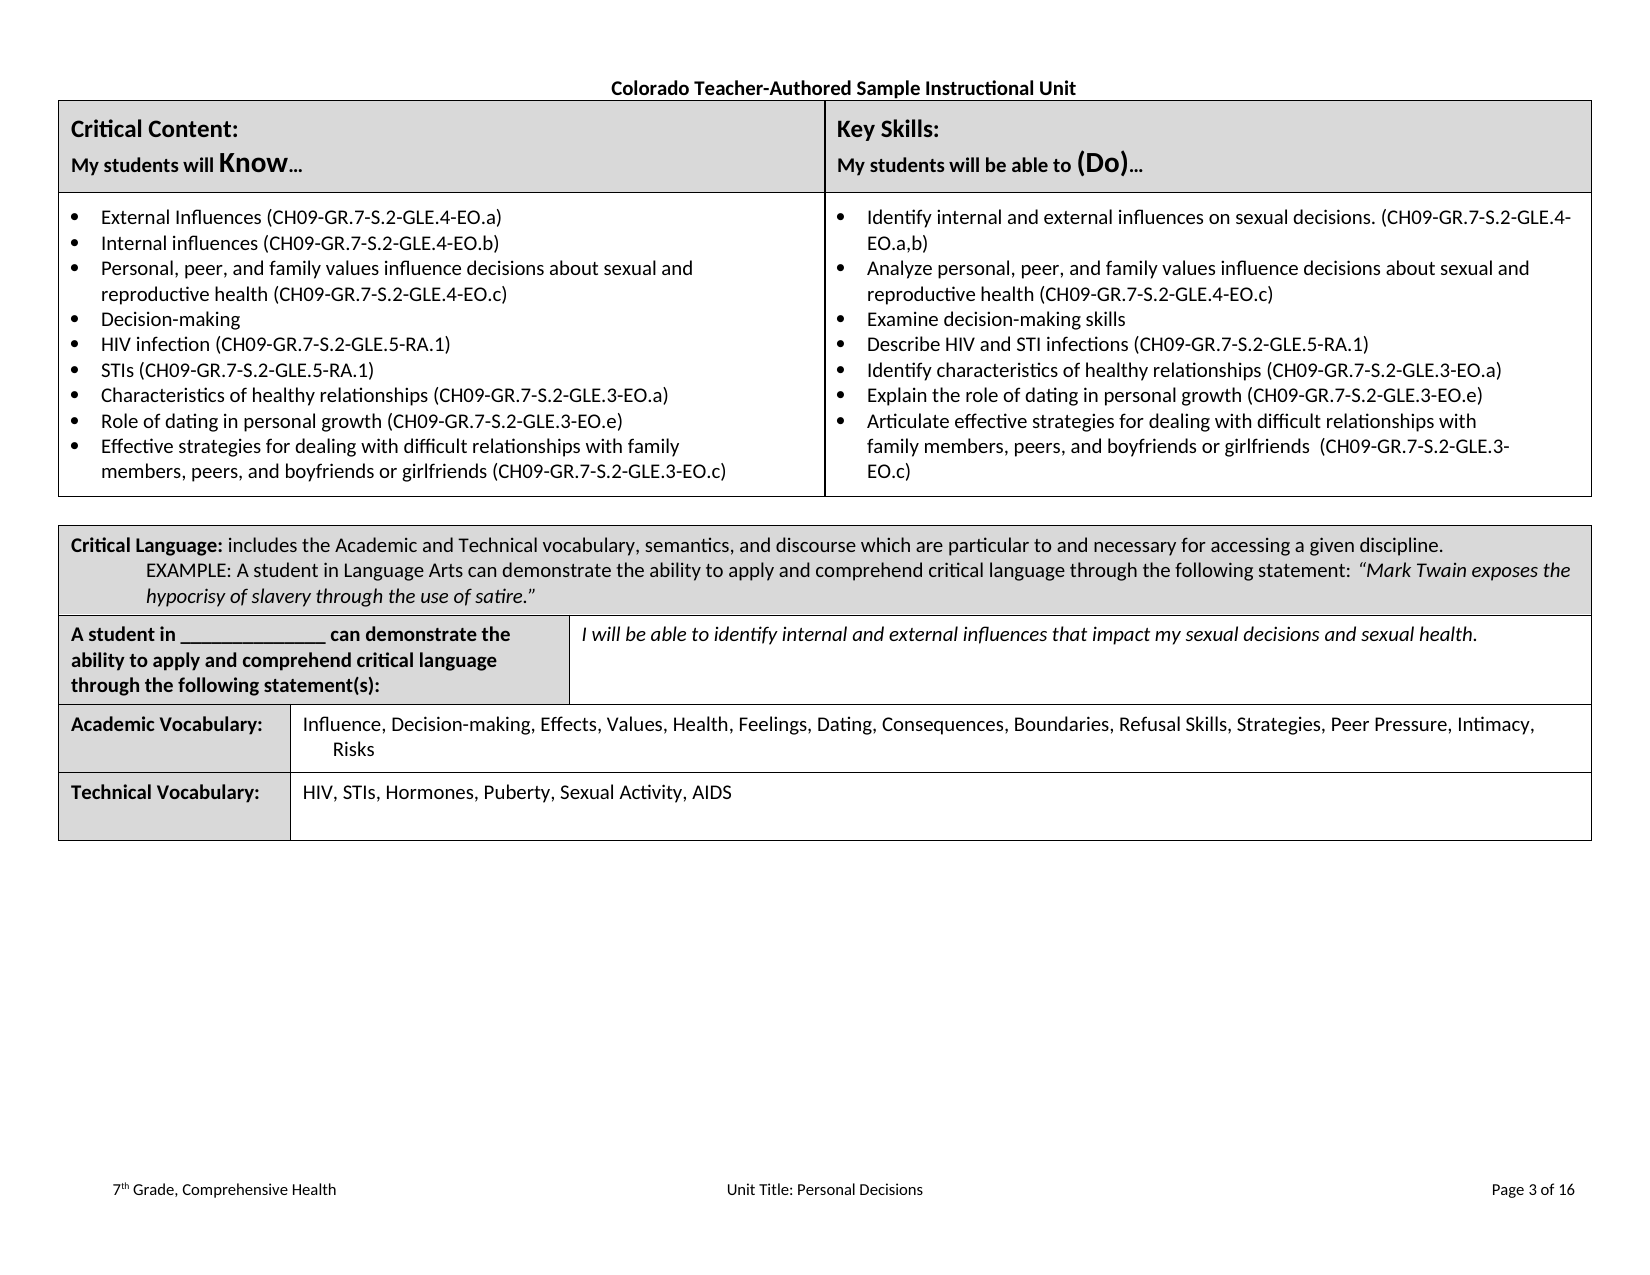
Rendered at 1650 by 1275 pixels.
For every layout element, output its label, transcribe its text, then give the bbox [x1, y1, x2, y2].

table_cell HIV, STIs, Hormones, Puberty, Sexual Activity, AIDS [291, 773, 1591, 840]
table_cell Identify internal and external influences on sexual decisions. (CH09-GR.7-S.2-GLE.4-EO.a,b) Analyze personal, peer, and family values influence decisions about sexual and reproductive health (CH09-GR.7-S.2-GLE.4-EO.c) Examine decision-making skills Describe HIV and STI infections (CH09-GR.7-S.2-GLE.5-RA.1) Identify characteristics of healthy relationships (CH09-GR.7-S.2-GLE.3-EO.a) Explain the role of dating in personal growth (CH09-GR.7-S.2-GLE.3-EO.e) Articulate effective strategies for dealing with difficult relationships with family members, peers, and boyfriends or girlfriends (CH09-GR.7-S.2-GLE.3- EO.c) [826, 193, 1591, 496]
table_cell Influence, Decision-making, Effects, Values, Health, Feelings, Dating, Consequences, Boundaries, Refusal Skills, Strategies, Peer Pressure, Intimacy, Risks [291, 705, 1591, 772]
table_cell Technical Vocabulary: [59, 773, 290, 840]
table_cell External Influences (CH09-GR.7-S.2-GLE.4-EO.a) Internal influences (CH09-GR.7-S.2-GLE.4-EO.b) Personal, peer, and family values influence decisions about sexual and reproductive health (CH09-GR.7-S.2-GLE.4-EO.c) Decision-making HIV infection (CH09-GR.7-S.2-GLE.5-RA.1) STIs (CH09-GR.7-S.2-GLE.5-RA.1) Characteristics of healthy relationships (CH09-GR.7-S.2-GLE.3-EO.a) Role of dating in personal growth (CH09-GR.7-S.2-GLE.3-EO.e) Effective strategies for dealing with difficult relationships with family members, peers, and boyfriends or girlfriends (CH09-GR.7-S.2-GLE.3-EO.c) [59, 193, 824, 496]
table_header Key Skills: My students will be able to (Do)… [826, 101, 1591, 192]
table_header Critical Content: My students will Know… [59, 101, 824, 192]
table_header Critical Language: includes the Academic and Technical vocabulary, semantics, and discourse which are particular to and necessary for accessing a given discipline. EXAMPLE: A student in Language Arts can demonstrate the ability to apply and comprehend critical language through the following statement: “Mark Twain exposes the hypocrisy of slavery through the use of satire.” [59, 526, 1591, 614]
table_cell A student in ______________ can demonstrate the ability to apply and comprehend critical language through the following statement(s): [59, 616, 569, 704]
table_cell I will be able to identify internal and external influences that impact my sexual decisions and sexual health. [570, 616, 1591, 704]
table_cell Academic Vocabulary: [59, 705, 290, 772]
